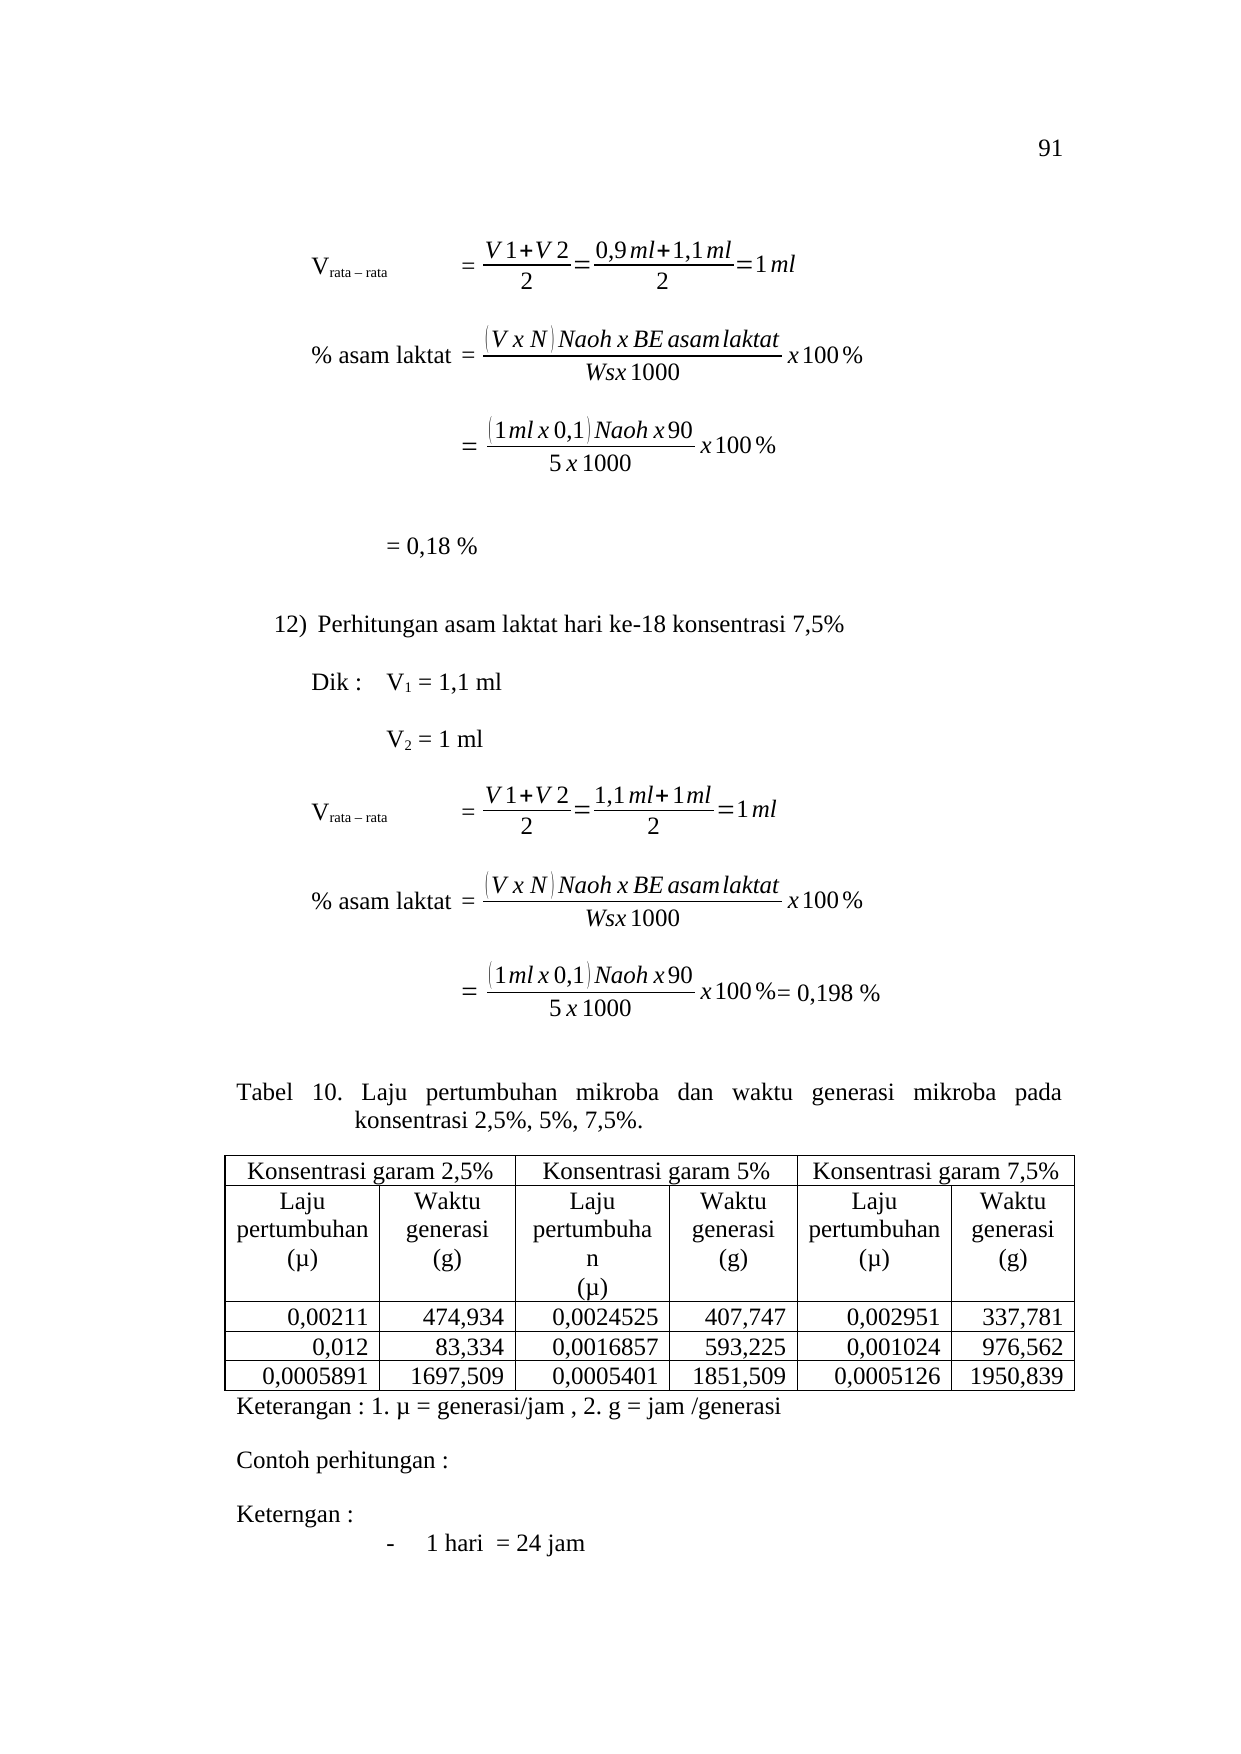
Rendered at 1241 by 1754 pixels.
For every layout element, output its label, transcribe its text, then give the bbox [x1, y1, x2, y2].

table_cell 407,747 [670, 1302, 797, 1331]
table_cell 0,012 [226, 1332, 379, 1360]
list = = 0,198 % [311, 960, 1063, 1022]
table_cell 0,0016857 [516, 1332, 669, 1360]
table_header Konsentrasi garam 2,5% [226, 1156, 515, 1185]
table_cell 0,0005891 [226, 1361, 379, 1390]
table_cell 83,334 [380, 1332, 515, 1360]
table_cell 474,934 [380, 1302, 515, 1331]
table_cell 0,0024525 [516, 1302, 669, 1331]
table_cell Laju pertumbuhan (µ) [516, 1186, 669, 1301]
table_header Konsentrasi garam 7,5% [798, 1156, 1074, 1185]
text - 1 hari = 24 jam [311, 1528, 1063, 1556]
table_cell 1950,839 [952, 1361, 1074, 1390]
list Vrata – rata = [311, 236, 1063, 295]
list = [311, 415, 1063, 477]
table_cell Laju pertumbuhan (µ) [798, 1186, 951, 1301]
table_cell Waktu generasi (g) [670, 1186, 797, 1301]
table_cell 1697,509 [380, 1361, 515, 1390]
table_cell 0,001024 [798, 1332, 951, 1360]
text = 0,18 % [236, 531, 1063, 560]
text Contoh perhitungan : [236, 1445, 1063, 1474]
text Keterangan : 1. µ = generasi/jam , 2. g = jam /generasi [236, 1391, 1063, 1420]
table_cell Waktu generasi (g) [380, 1186, 515, 1301]
table_cell 0,0005126 [798, 1361, 951, 1390]
table_cell 1851,509 [670, 1361, 797, 1390]
table_cell Laju pertumbuhan (µ) [226, 1186, 379, 1301]
list V2 = 1 ml [311, 724, 1063, 753]
list % asam laktat = [311, 869, 1063, 932]
table_cell 976,562 [952, 1332, 1074, 1360]
list % asam laktat = [311, 324, 1063, 386]
table_cell 0,00211 [226, 1302, 379, 1331]
list Vrata – rata = [311, 782, 1063, 841]
table_cell 0,002951 [798, 1302, 951, 1331]
text Keterngan : [236, 1499, 1063, 1528]
table_cell 0,0005401 [516, 1361, 669, 1390]
table_header Konsentrasi garam 5% [516, 1156, 797, 1185]
table_cell 337,781 [952, 1302, 1074, 1331]
list Perhitungan asam laktat hari ke-18 konsentrasi 7,5% [274, 609, 1063, 638]
text Tabel 10. Laju pertumbuhan mikroba dan waktu generasi mikroba pada konsentrasi 2,5%, 5%, 7,5%. [236, 1077, 1063, 1134]
list Dik : V1 = 1,1 ml [311, 667, 1063, 696]
table_cell 593,225 [670, 1332, 797, 1360]
table_cell Waktu generasi (g) [952, 1186, 1074, 1301]
